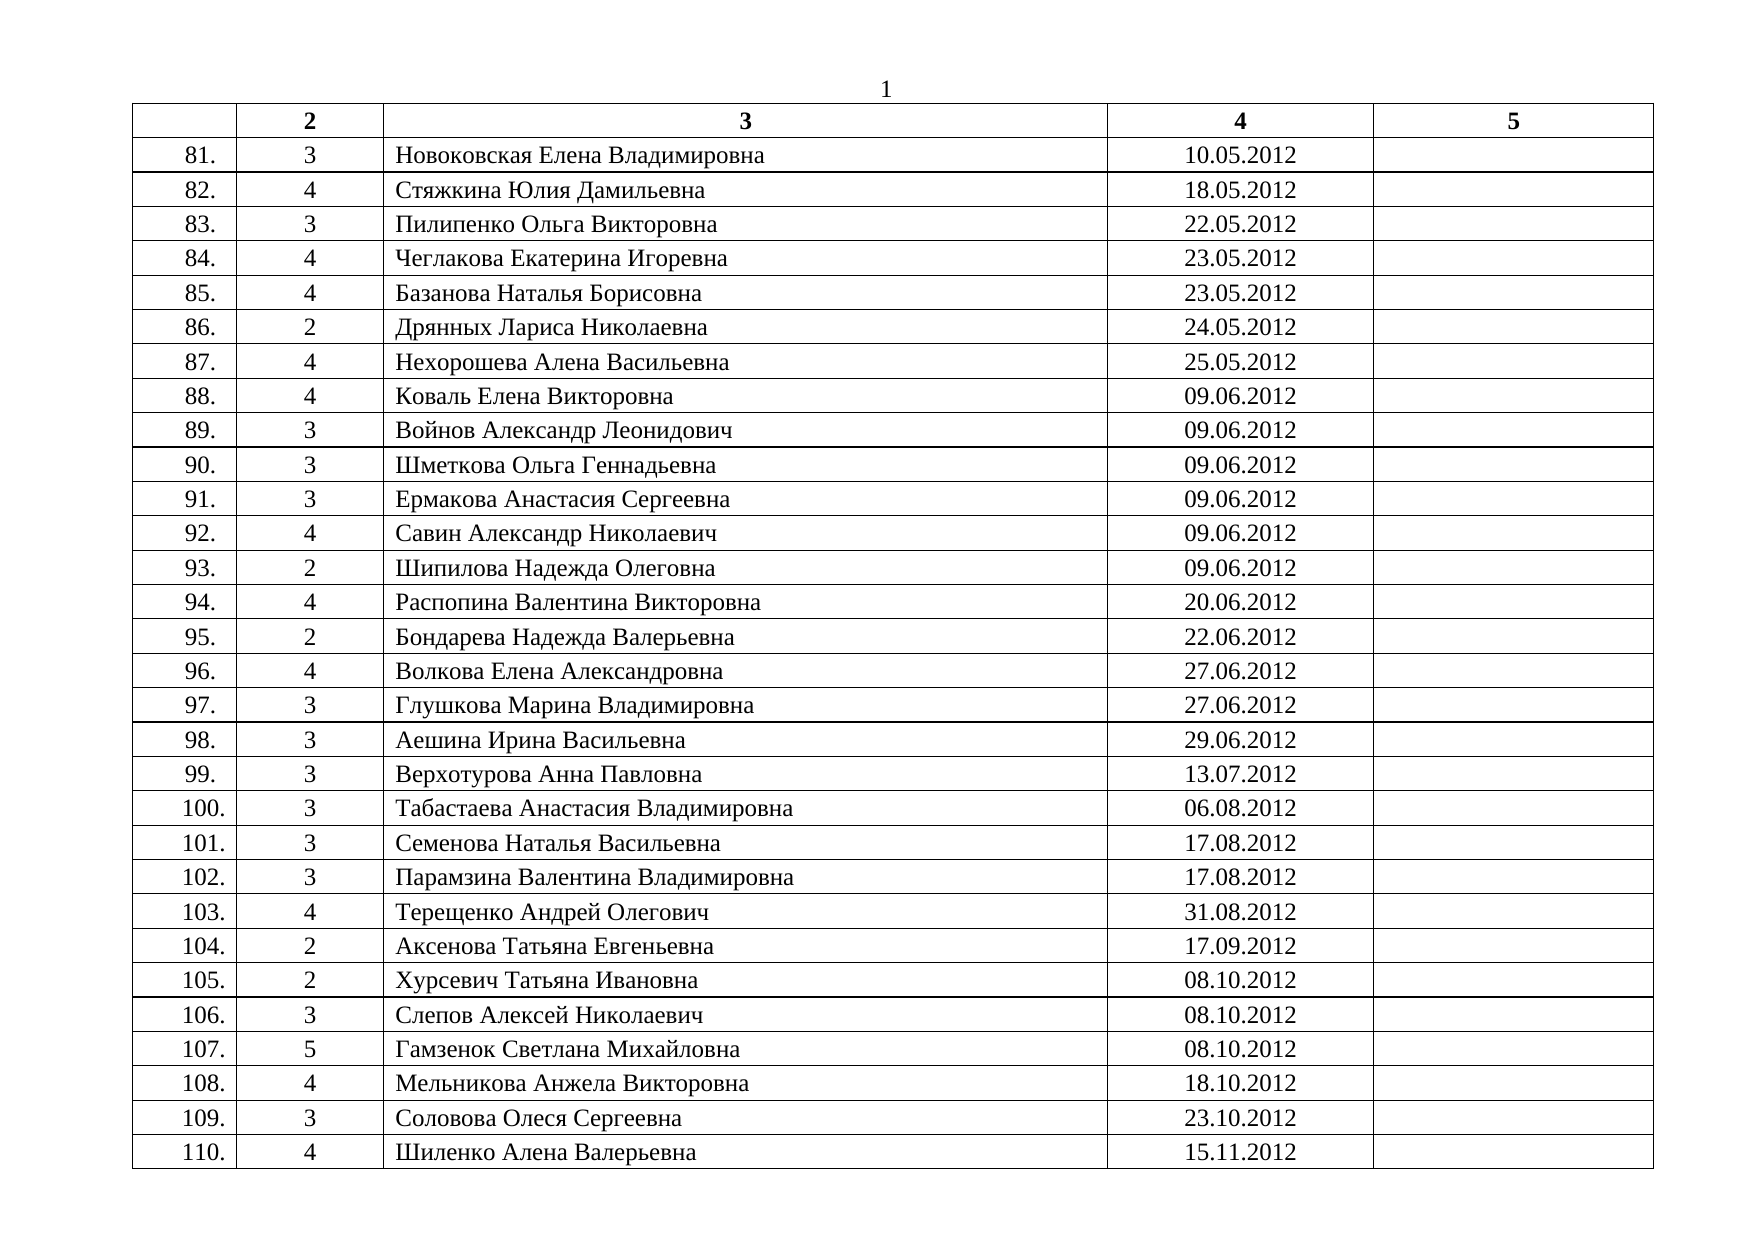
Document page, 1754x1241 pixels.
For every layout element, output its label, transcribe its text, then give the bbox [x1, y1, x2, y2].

table_cell [133, 138, 236, 171]
table_cell [133, 1135, 236, 1168]
table_cell [1374, 929, 1653, 962]
table_cell 22.06.2012 [1108, 619, 1373, 653]
table_cell [133, 619, 236, 653]
table_cell [133, 173, 236, 206]
table_cell [133, 448, 236, 481]
table_cell 3 [237, 482, 383, 515]
table_cell Чеглакова Екатерина Игоревна [384, 241, 1107, 274]
table_cell 3 [237, 791, 383, 824]
table_cell [1374, 1066, 1653, 1099]
table_cell 08.10.2012 [1108, 1032, 1373, 1065]
table_cell 20.06.2012 [1108, 585, 1373, 618]
table_cell 3 [237, 1101, 383, 1134]
table_header 4 [1108, 104, 1373, 137]
table_cell 4 [237, 1135, 383, 1168]
table_cell [133, 344, 236, 378]
table_cell 31.08.2012 [1108, 894, 1373, 928]
table_cell [133, 1066, 236, 1099]
table_cell 18.10.2012 [1108, 1066, 1373, 1099]
table_cell Парамзина Валентина Владимировна [384, 860, 1107, 893]
table_cell 25.05.2012 [1108, 344, 1373, 378]
table_cell Глушкова Марина Владимировна [384, 688, 1107, 721]
table_cell [1374, 344, 1653, 378]
table_cell 4 [237, 1066, 383, 1099]
table_cell 10.05.2012 [1108, 138, 1373, 171]
table_cell 22.05.2012 [1108, 207, 1373, 240]
table_cell [133, 1101, 236, 1134]
table_cell [133, 516, 236, 549]
table_cell 4 [237, 379, 383, 412]
table_cell 17.09.2012 [1108, 929, 1373, 962]
table_cell [133, 723, 236, 756]
table_cell [1374, 276, 1653, 309]
table_cell Войнов Александр Леонидович [384, 413, 1107, 446]
table_cell 4 [237, 241, 383, 274]
table_cell [1374, 688, 1653, 721]
table_cell 2 [237, 929, 383, 962]
table_cell Хурсевич Татьяна Ивановна [384, 963, 1107, 996]
table_cell 23.05.2012 [1108, 276, 1373, 309]
table_cell 29.06.2012 [1108, 723, 1373, 756]
table_cell 4 [237, 173, 383, 206]
table_cell Дрянных Лариса Николаевна [384, 310, 1107, 343]
table_cell 2 [237, 551, 383, 584]
table_cell 27.06.2012 [1108, 688, 1373, 721]
table_cell [133, 654, 236, 687]
table_cell 08.10.2012 [1108, 998, 1373, 1031]
table_cell [1374, 791, 1653, 824]
table_cell 3 [237, 723, 383, 756]
table_cell [1374, 654, 1653, 687]
table_cell [133, 207, 236, 240]
table_cell [1374, 241, 1653, 274]
table_cell 3 [237, 757, 383, 790]
table_cell Гамзенок Светлана Михайловна [384, 1032, 1107, 1065]
table_cell 5 [237, 1032, 383, 1065]
table_cell Шипилова Надежда Олеговна [384, 551, 1107, 584]
table_cell 4 [237, 516, 383, 549]
table_cell [133, 998, 236, 1031]
table_cell 3 [237, 138, 383, 171]
table_cell [1374, 551, 1653, 584]
table_cell 2 [237, 310, 383, 343]
table_cell 08.10.2012 [1108, 963, 1373, 996]
table_cell Распопина Валентина Викторовна [384, 585, 1107, 618]
table_cell [1374, 207, 1653, 240]
table_cell [1374, 723, 1653, 756]
table_cell [1374, 826, 1653, 859]
table_cell 09.06.2012 [1108, 516, 1373, 549]
table_cell [1374, 516, 1653, 549]
table_cell 17.08.2012 [1108, 860, 1373, 893]
table_cell Аксенова Татьяна Евгеньевна [384, 929, 1107, 962]
table_cell 06.08.2012 [1108, 791, 1373, 824]
table_cell 4 [237, 276, 383, 309]
table_cell 3 [237, 826, 383, 859]
table_cell Савин Александр Николаевич [384, 516, 1107, 549]
table_cell 27.06.2012 [1108, 654, 1373, 687]
table_cell 3 [237, 413, 383, 446]
table_cell Шиленко Алена Валерьевна [384, 1135, 1107, 1168]
table_cell 23.05.2012 [1108, 241, 1373, 274]
table_cell 09.06.2012 [1108, 413, 1373, 446]
table_header [133, 104, 236, 137]
table_cell 4 [237, 585, 383, 618]
table_cell [133, 826, 236, 859]
table_cell 23.10.2012 [1108, 1101, 1373, 1134]
table_cell 18.05.2012 [1108, 173, 1373, 206]
table_cell [133, 757, 236, 790]
table_cell [1374, 448, 1653, 481]
table_cell [133, 482, 236, 515]
table_cell Стяжкина Юлия Дамильевна [384, 173, 1107, 206]
table_cell 15.11.2012 [1108, 1135, 1373, 1168]
table_cell Мельникова Анжела Викторовна [384, 1066, 1107, 1099]
table_cell [1374, 894, 1653, 928]
table_cell [1374, 619, 1653, 653]
table_header 3 [384, 104, 1107, 137]
table_cell 3 [237, 448, 383, 481]
table_cell Волкова Елена Александровна [384, 654, 1107, 687]
table_cell [133, 894, 236, 928]
table_cell Бондарева Надежда Валерьевна [384, 619, 1107, 653]
table_cell Базанова Наталья Борисовна [384, 276, 1107, 309]
table_cell [1374, 482, 1653, 515]
table_cell 09.06.2012 [1108, 482, 1373, 515]
table_cell [133, 413, 236, 446]
table_cell Верхотурова Анна Павловна [384, 757, 1107, 790]
table_cell 3 [237, 207, 383, 240]
table_cell 17.08.2012 [1108, 826, 1373, 859]
table_cell [133, 791, 236, 824]
table_cell [1374, 379, 1653, 412]
table_cell Слепов Алексей Николаевич [384, 998, 1107, 1031]
table_cell 4 [237, 654, 383, 687]
table_cell 4 [237, 344, 383, 378]
table_cell [133, 551, 236, 584]
table_cell [133, 379, 236, 412]
table_header 5 [1374, 104, 1653, 137]
table_cell Табастаева Анастасия Владимировна [384, 791, 1107, 824]
table_cell [133, 585, 236, 618]
table_cell [1374, 310, 1653, 343]
table_cell [1374, 413, 1653, 446]
table_cell 09.06.2012 [1108, 448, 1373, 481]
table_cell [133, 310, 236, 343]
table_cell [1374, 138, 1653, 171]
table_cell [133, 860, 236, 893]
table_cell [1374, 1135, 1653, 1168]
table_cell [1374, 963, 1653, 996]
table_cell Коваль Елена Викторовна [384, 379, 1107, 412]
table_cell 09.06.2012 [1108, 551, 1373, 584]
table_cell [1374, 173, 1653, 206]
table_cell Нехорошева Алена Васильевна [384, 344, 1107, 378]
table_cell Семенова Наталья Васильевна [384, 826, 1107, 859]
table_cell [133, 929, 236, 962]
table_cell [133, 276, 236, 309]
table_cell Терещенко Андрей Олегович [384, 894, 1107, 928]
table_cell [1374, 1101, 1653, 1134]
table_cell [1374, 757, 1653, 790]
table_cell Пилипенко Ольга Викторовна [384, 207, 1107, 240]
table_cell 3 [237, 860, 383, 893]
table_cell [1374, 585, 1653, 618]
table_cell Шметкова Ольга Геннадьевна [384, 448, 1107, 481]
table_header 2 [237, 104, 383, 137]
table_cell 2 [237, 619, 383, 653]
table_cell 2 [237, 963, 383, 996]
table_cell Аешина Ирина Васильевна [384, 723, 1107, 756]
table_cell [1374, 1032, 1653, 1065]
table_cell 24.05.2012 [1108, 310, 1373, 343]
table_cell Ермакова Анастасия Сергеевна [384, 482, 1107, 515]
table_cell 09.06.2012 [1108, 379, 1373, 412]
table_cell [133, 688, 236, 721]
table_cell 3 [237, 998, 383, 1031]
table_cell [133, 963, 236, 996]
table_cell [133, 1032, 236, 1065]
table_cell Новоковская Елена Владимировна [384, 138, 1107, 171]
table_cell [1374, 860, 1653, 893]
table_cell [133, 241, 236, 274]
table_cell Соловова Олеся Сергеевна [384, 1101, 1107, 1134]
table_cell 4 [237, 894, 383, 928]
table_cell [1374, 998, 1653, 1031]
table_cell 3 [237, 688, 383, 721]
table_cell 13.07.2012 [1108, 757, 1373, 790]
